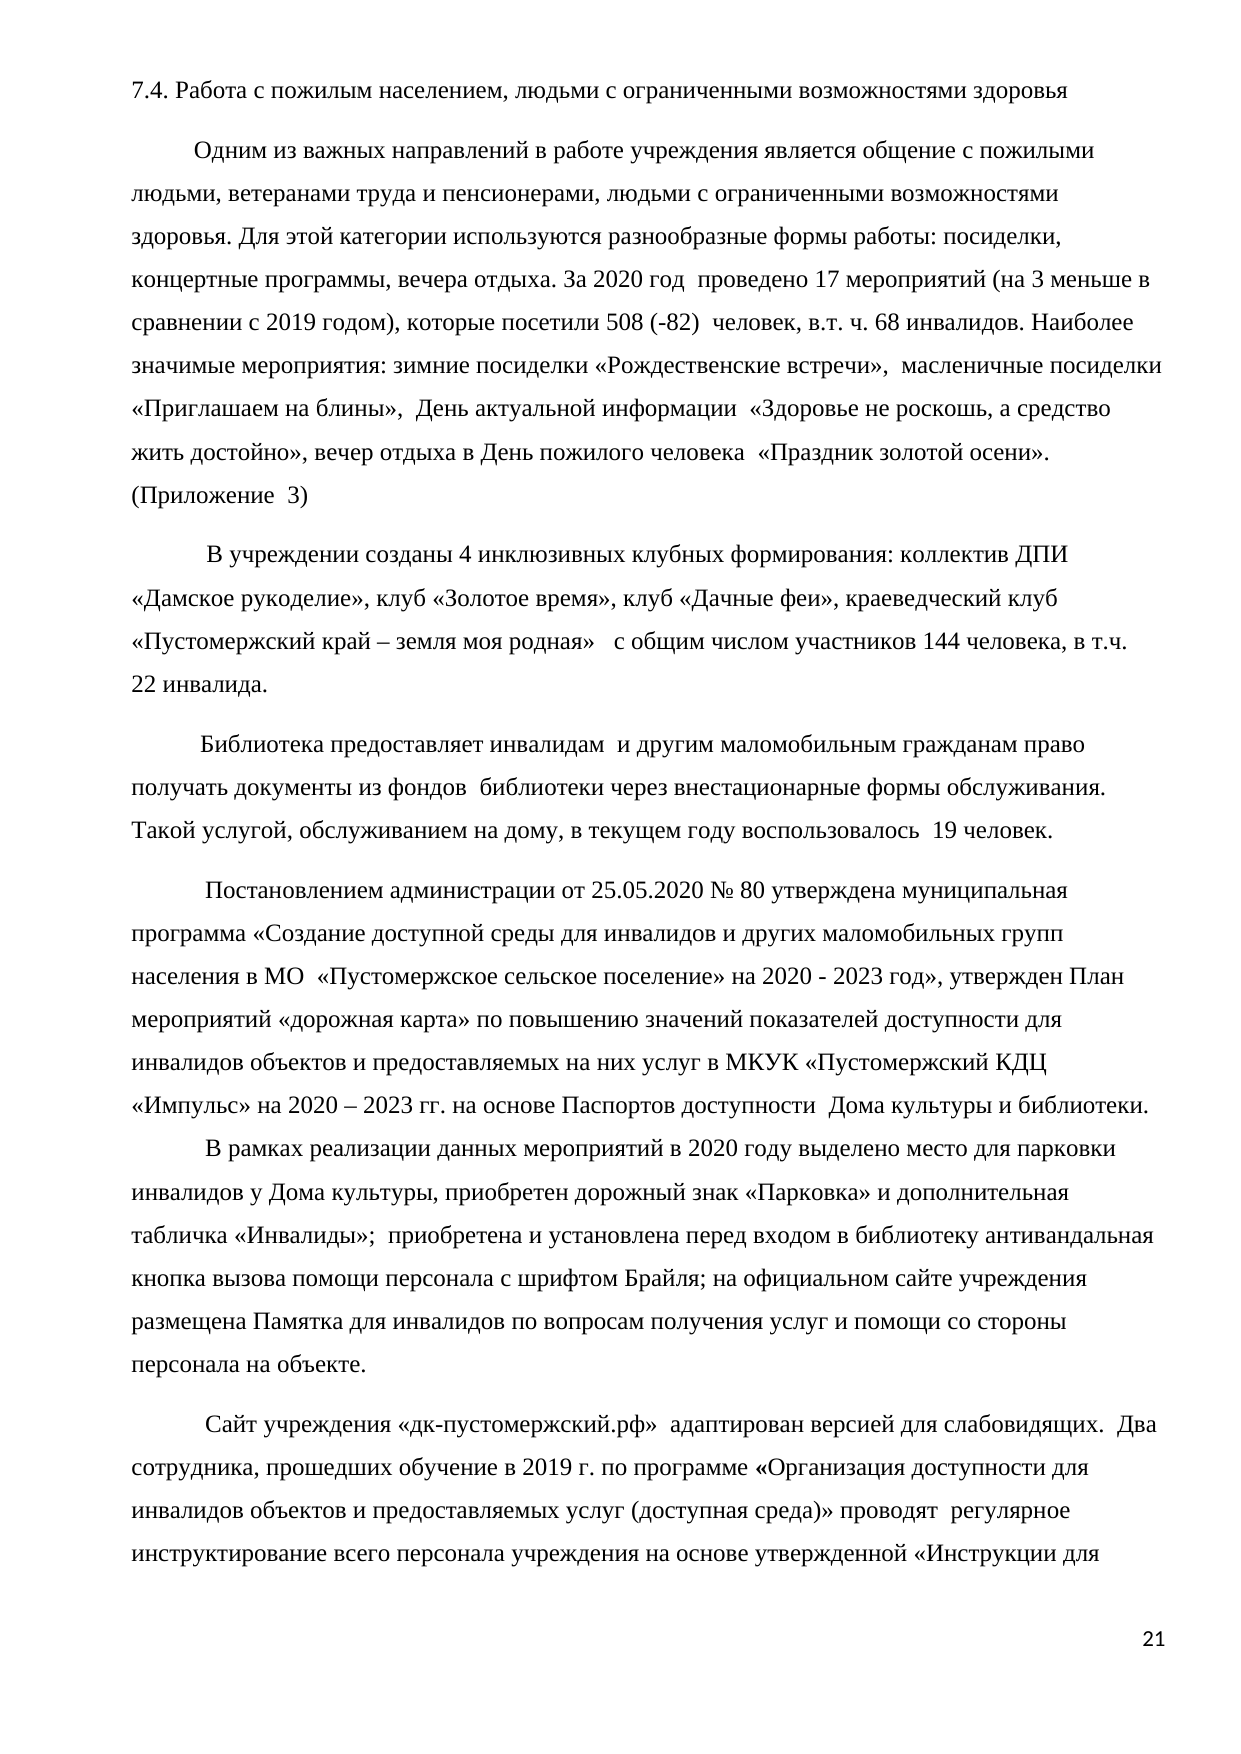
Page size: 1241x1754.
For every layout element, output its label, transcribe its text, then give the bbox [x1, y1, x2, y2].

text Одним из важных направлений в работе учреждения является общение с пожилыми людьми, ветеранами труда и пенсионерами, людьми с ограниченными возможностями здоровья. Для этой категории используются разнообразные формы работы: посиделки, концертные программы, вечера отдыха. За 2020 год проведено 17 мероприятий (на 3 меньше в сравнении с 2019 годом), которые посетили 508 (-82) человек, в.т. ч. 68 инвалидов. Наиболее значимые мероприятия: зимние посиделки «Рождественские встречи», масленичные посиделки «Приглашаем на блины», День актуальной информации «Здоровье не роскошь, а средство жить достойно», вечер отдыха в День пожилого человека «Праздник золотой осени». (Приложение 3) [131, 135, 1165, 508]
text Библиотека предоставляет инвалидам и другим маломобильным гражданам право получать документы из фондов библиотеки через внестационарные формы обслуживания. Такой услугой, обслуживанием на дому, в текущем году воспользовалось 19 человек. [131, 729, 1165, 844]
text 7.4. Работа с пожилым населением, людьми с ограниченными возможностями здоровья [131, 75, 1165, 104]
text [131, 1409, 1165, 1567]
text В учреждении созданы 4 инклюзивных клубных формирования: коллектив ДПИ «Дамское рукоделие», клуб «Золотое время», клуб «Дачные феи», краеведческий клуб «Пустомержский край – земля моя родная» с общим числом участников 144 человека, в т.ч. 22 инвалида. [131, 539, 1165, 698]
text Постановлением администрации от 25.05.2020 № 80 утверждена муниципальная программа «Создание доступной среды для инвалидов и других маломобильных групп населения в МО «Пустомержское сельское поселение» на 2020 - 2023 год», утвержден План мероприятий «дорожная карта» по повышению значений показателей доступности для инвалидов объектов и предоставляемых на них услуг в МКУК «Пустомержский КДЦ «Импульс» на 2020 – 2023 гг. на основе Паспортов доступности Дома культуры и библиотеки. [131, 875, 1165, 1119]
text В рамках реализации данных мероприятий в 2020 году выделено место для парковки инвалидов у Дома культуры, приобретен дорожный знак «Парковка» и дополнительная табличка «Инвалиды»; приобретена и установлена перед входом в библиотеку антивандальная кнопка вызова помощи персонала с шрифтом Брайля; на официальном сайте учреждения размещена Памятка для инвалидов по вопросам получения услуг и помощи со стороны персонала на объекте. [131, 1133, 1165, 1378]
